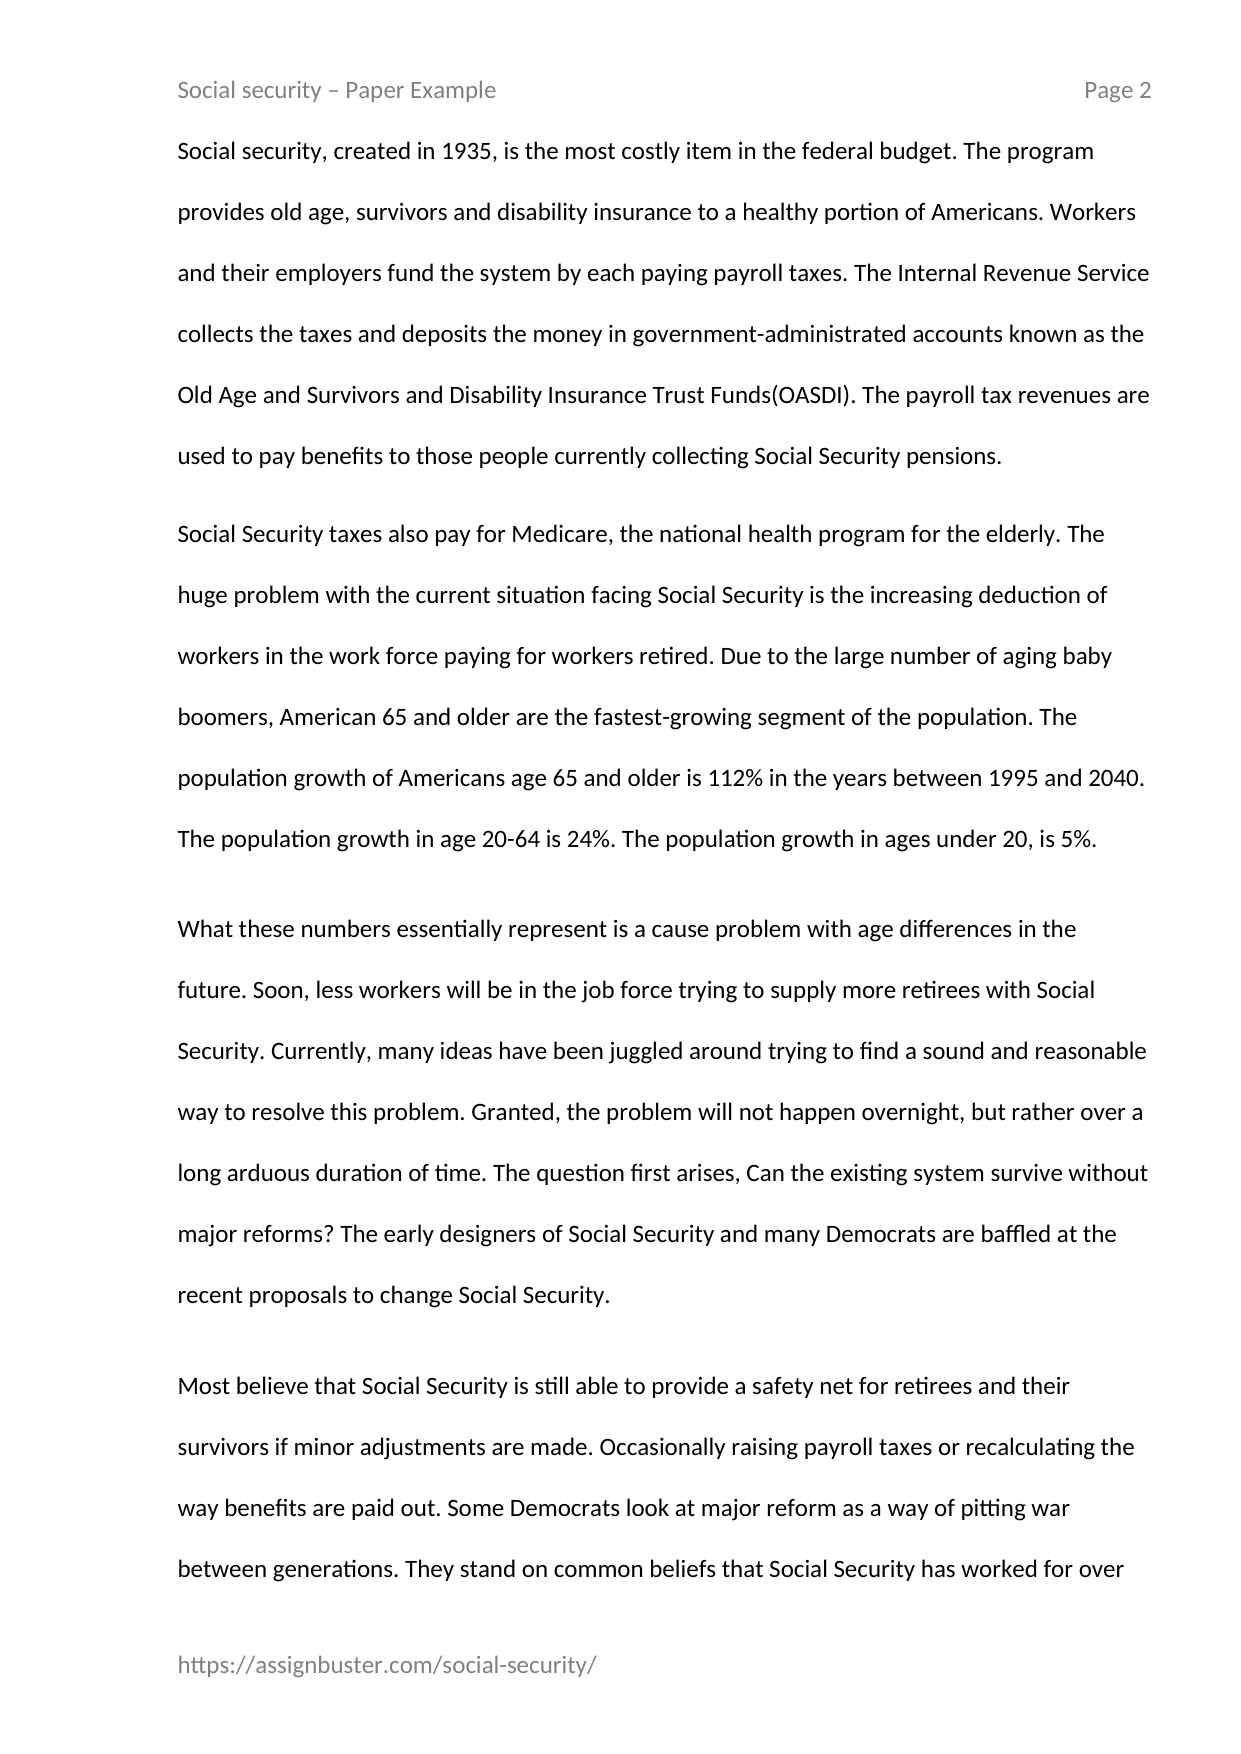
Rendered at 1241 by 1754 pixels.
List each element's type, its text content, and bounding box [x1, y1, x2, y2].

text What these numbers essentially represent is a cause problem with age differences in the future. Soon, less workers will be in the job force trying to supply more retirees with Social Security. Currently, many ideas have been juggled around trying to find a sound and reasonable way to resolve this problem. Granted, the problem will not happen overnight, but rather over a long arduous duration of time. The question first arises, Can the existing system survive without major reforms? The early designers of Social Security and many Democrats are baffled at the recent proposals to change Social Security. [177, 913, 1152, 1310]
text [177, 1370, 1152, 1584]
text Social security, created in 1935, is the most costly item in the federal budget. The program provides old age, survivors and disability insurance to a healthy portion of Americans. Workers and their employers fund the system by each paying payroll taxes. The Internal Revenue Service collects the taxes and deposits the money in government-administrated accounts known as the Old Age and Survivors and Disability Insurance Trust Funds(OASDI). The payroll tax revenues are used to pay benefits to those people currently collecting Social Security pensions. [177, 135, 1152, 471]
text Social Security taxes also pay for Medicare, the national health program for the elderly. The huge problem with the current situation facing Social Security is the increasing deduction of workers in the work force paying for workers retired. Due to the large number of aging baby boomers, American 65 and older are the fastest-growing segment of the population. The population growth of Americans age 65 and older is 112% in the years between 1995 and 2040. The population growth in age 20-64 is 24%. The population growth in ages under 20, is 5%. [177, 518, 1152, 853]
